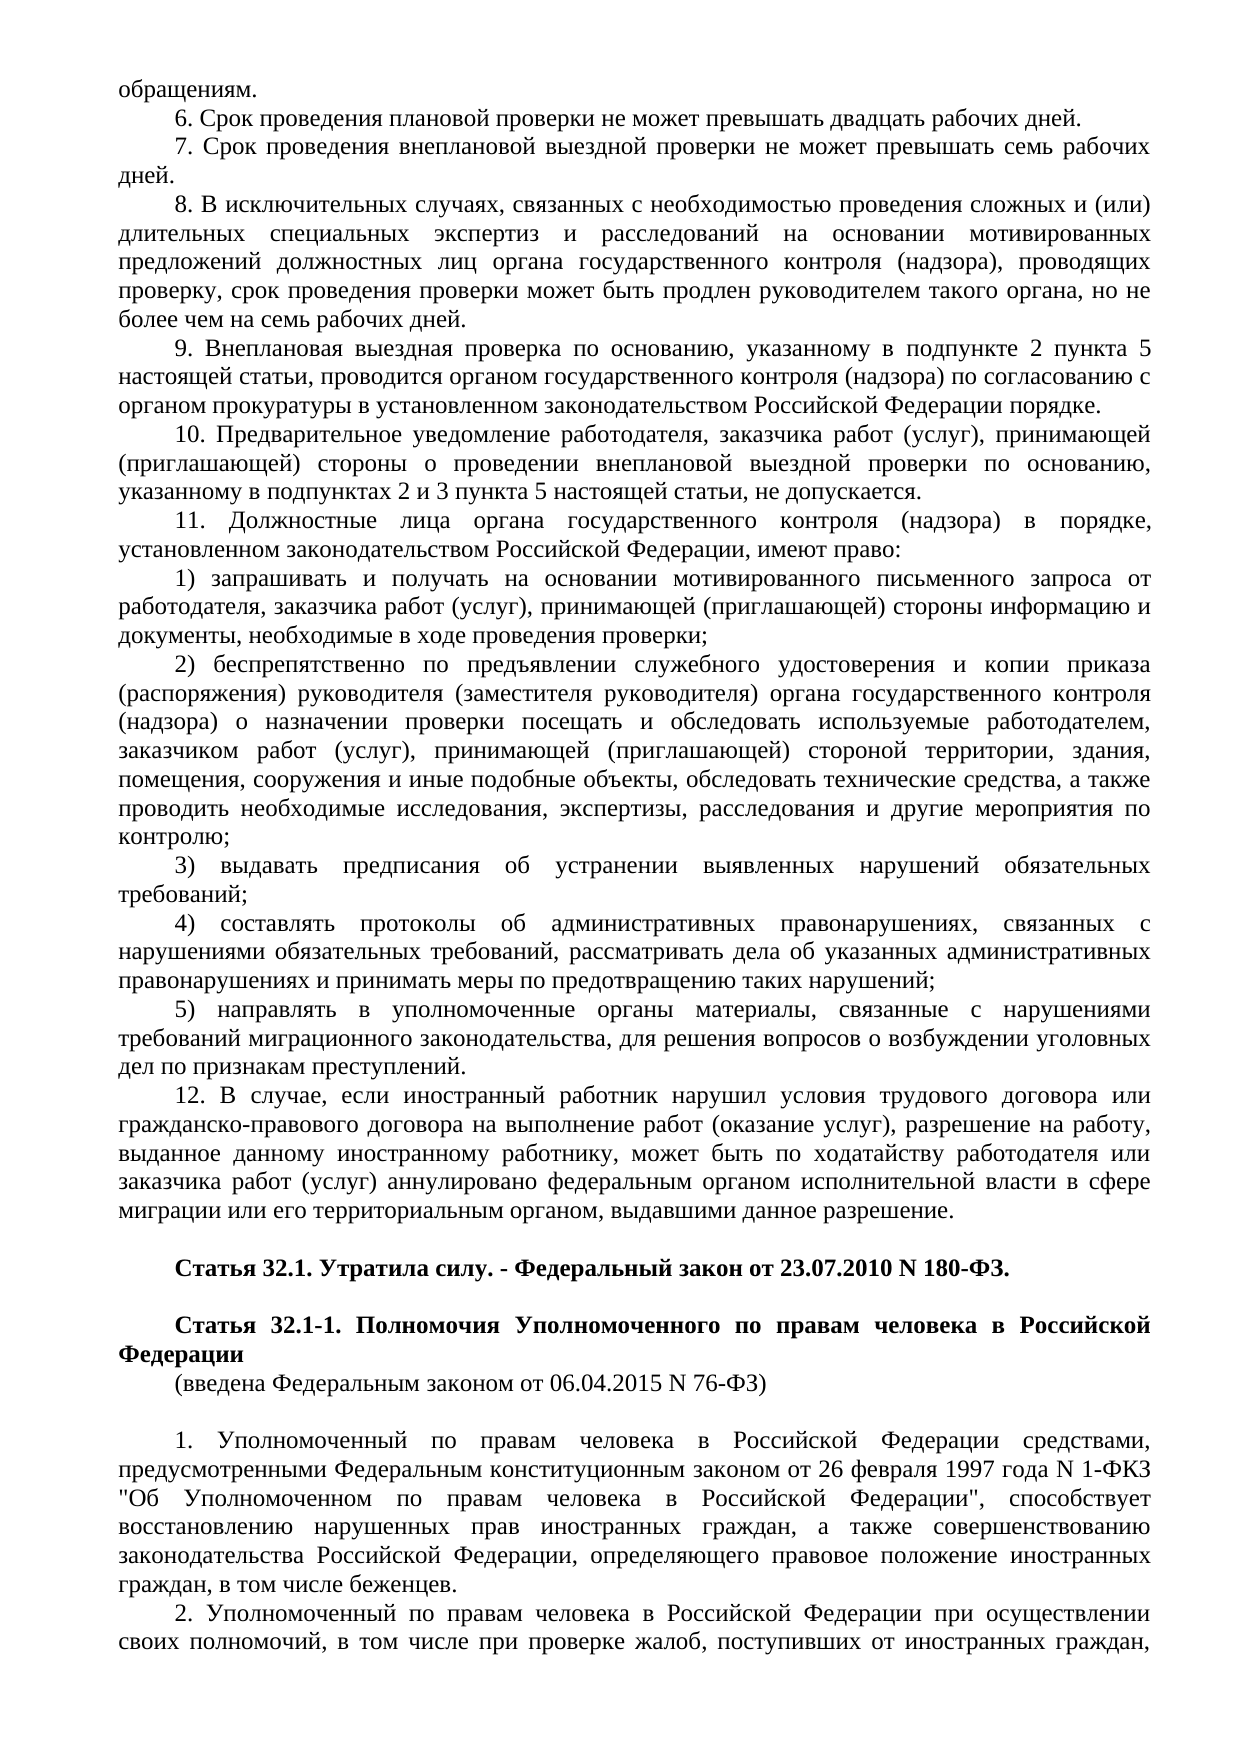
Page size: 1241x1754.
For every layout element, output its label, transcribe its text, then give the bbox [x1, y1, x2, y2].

text 11. Должностные лица органа государственного контроля (надзора) в порядке, установленном законодательством Российской Федерации, имеют право: [118, 505, 1152, 563]
text 2) беспрепятственно по предъявлении служебного удостоверения и копии приказа (распоряжения) руководителя (заместителя руководителя) органа государственного контроля (надзора) о назначении проверки посещать и обследовать используемые работодателем, заказчиком работ (услуг), принимающей (приглашающей) стороной территории, здания, помещения, сооружения и иные подобные объекты, обследовать технические средства, а также проводить необходимые исследования, экспертизы, расследования и другие мероприятия по контролю; [118, 649, 1152, 850]
text 1) запрашивать и получать на основании мотивированного письменного запроса от работодателя, заказчика работ (услуг), принимающей (приглашающей) стороны информацию и документы, необходимые в ходе проведения проверки; [118, 563, 1152, 649]
text 10. Предварительное уведомление работодателя, заказчика работ (услуг), принимающей (приглашающей) стороны о проведении внеплановой выездной проверки по основанию, указанному в подпунктах 2 и 3 пункта 5 настоящей статьи, не допускается. [118, 419, 1152, 505]
text (введена Федеральным законом от 06.04.2015 N 76-ФЗ) [118, 1368, 1152, 1396]
text 7. Срок проведения внеплановой выездной проверки не может превышать семь рабочих дней. [118, 131, 1152, 189]
text 12. В случае, если иностранный работник нарушил условия трудового договора или гражданско-правового договора на выполнение работ (оказание услуг), разрешение на работу, выданное данному иностранному работнику, может быть по ходатайству работодателя или заказчика работ (услуг) аннулировано федеральным органом исполнительной власти в сфере миграции или его территориальным органом, выдавшими данное разрешение. [118, 1080, 1152, 1224]
title Статья 32.1. Утратила силу. - Федеральный закон от 23.07.2010 N 180-ФЗ. [118, 1253, 1152, 1281]
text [118, 1598, 1152, 1655]
text 3) выдавать предписания об устранении выявленных нарушений обязательных требований; [118, 850, 1152, 908]
text 4) составлять протоколы об административных правонарушениях, связанных с нарушениями обязательных требований, рассматривать дела об указанных административных правонарушениях и принимать меры по предотвращению таких нарушений; [118, 908, 1152, 994]
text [118, 74, 1152, 103]
text 1. Уполномоченный по правам человека в Российской Федерации средствами, предусмотренными Федеральным конституционным законом от 26 февраля 1997 года N 1-ФКЗ "Об Уполномоченном по правам человека в Российской Федерации", способствует восстановлению нарушенных прав иностранных граждан, а также совершенствованию законодательства Российской Федерации, определяющего правовое положение иностранных граждан, в том числе беженцев. [118, 1425, 1152, 1598]
text 8. В исключительных случаях, связанных с необходимостью проведения сложных и (или) длительных специальных экспертиз и расследований на основании мотивированных предложений должностных лиц органа государственного контроля (надзора), проводящих проверку, срок проведения проверки может быть продлен руководителем такого органа, но не более чем на семь рабочих дней. [118, 189, 1152, 333]
title Статья 32.1-1. Полномочия Уполномоченного по правам человека в Российской Федерации [118, 1310, 1152, 1368]
text 5) направлять в уполномоченные органы материалы, связанные с нарушениями требований миграционного законодательства, для решения вопросов о возбуждении уголовных дел по признакам преступлений. [118, 994, 1152, 1080]
text 9. Внеплановая выездная проверка по основанию, указанному в подпункте 2 пункта 5 настоящей статьи, проводится органом государственного контроля (надзора) по согласованию с органом прокуратуры в установленном законодательством Российской Федерации порядке. [118, 333, 1152, 419]
text 6. Срок проведения плановой проверки не может превышать двадцать рабочих дней. [118, 103, 1152, 131]
